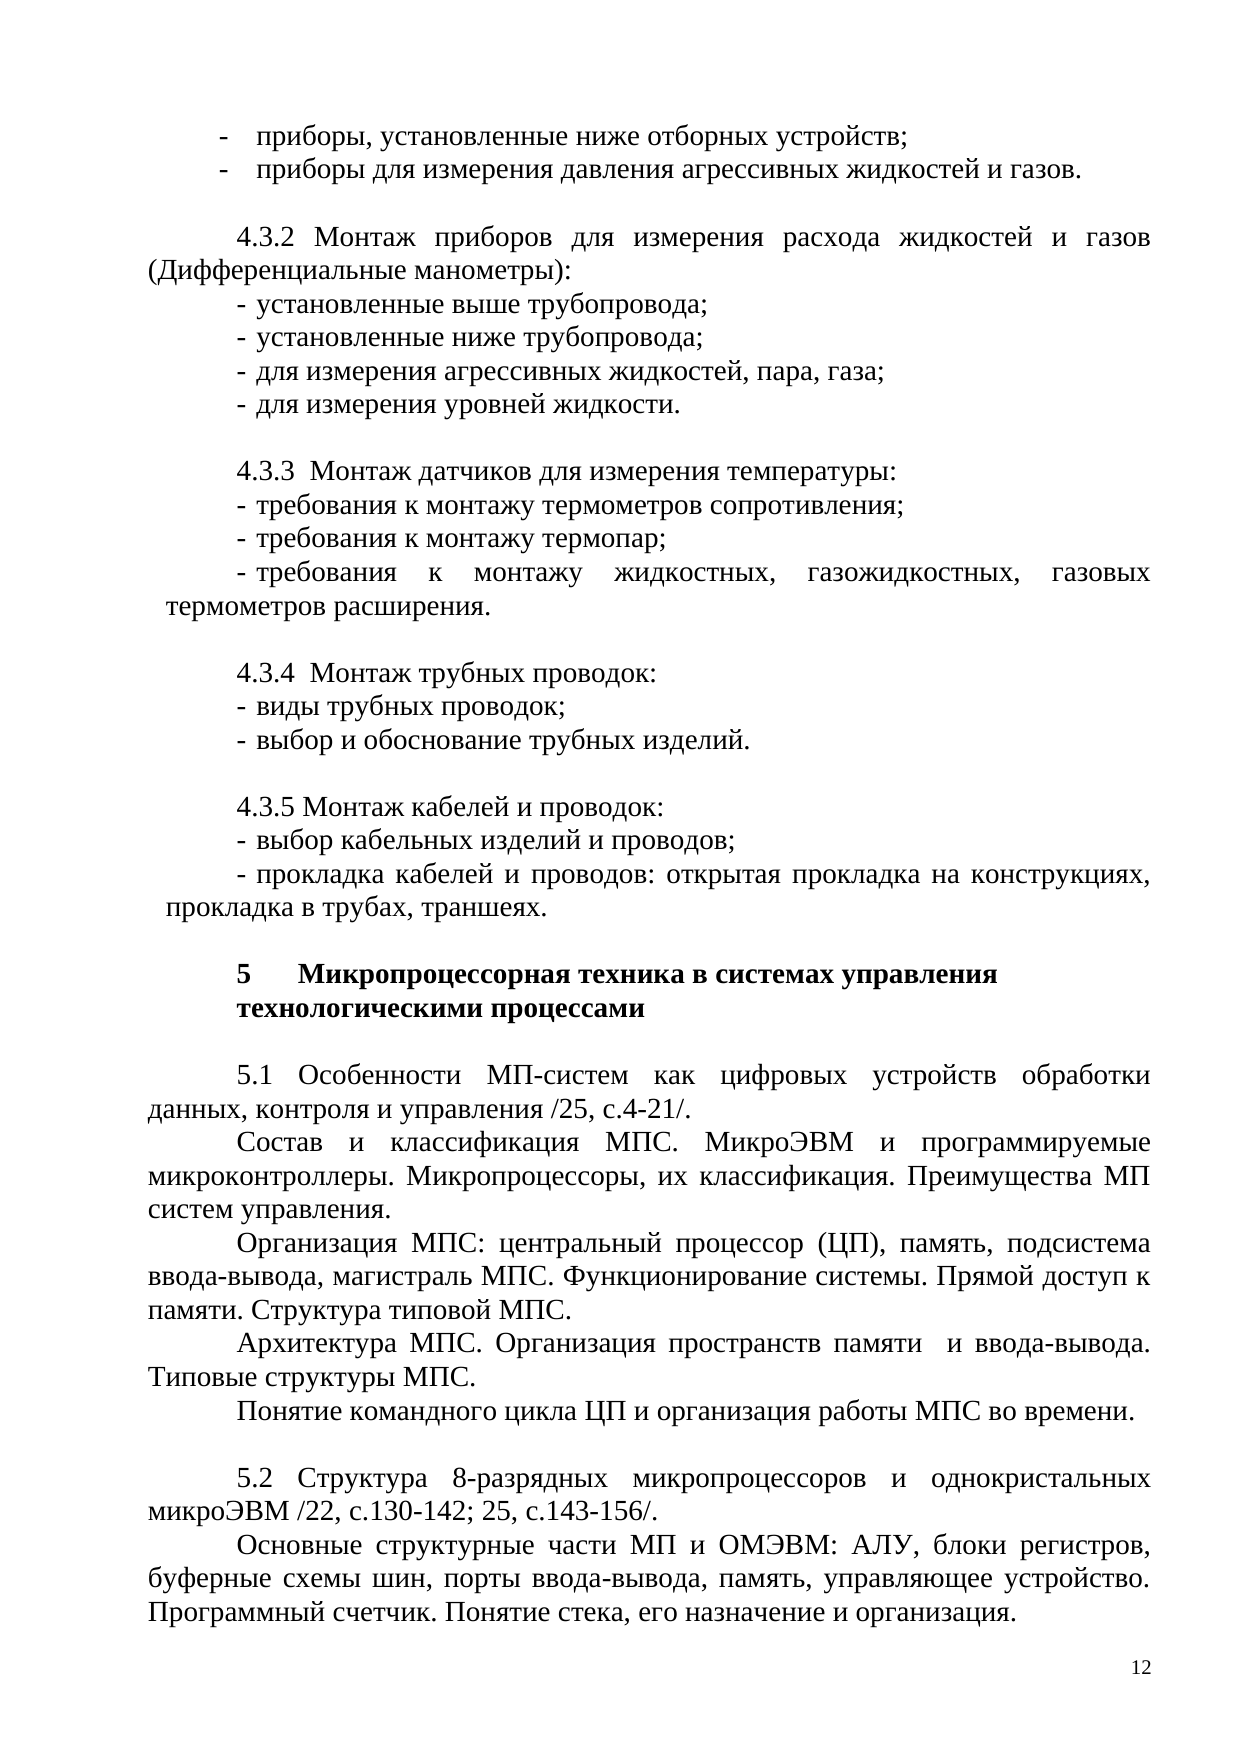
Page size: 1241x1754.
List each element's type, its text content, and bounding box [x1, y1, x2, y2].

list установленные ниже трубопровода; [166, 319, 1152, 353]
list для измерения агрессивных жидкостей, пара, газа; [166, 353, 1152, 386]
list выбор и обоснование трубных изделий. [166, 722, 1152, 755]
text 5.2 Структура 8-разрядных микропроцессоров и однокристальных микроЭВМ /22, с.130-142; 25, с.143-156/. [148, 1460, 1152, 1527]
text 4.3.2 Монтаж приборов для измерения расхода жидкостей и газов (Дифференциальные манометры): [148, 219, 1152, 286]
list приборы для измерения давления агрессивных жидкостей и газов. [148, 152, 1152, 185]
list Микропроцессорная техника в системах управления [148, 957, 1152, 990]
text 5.1 Особенности МП-систем как цифровых устройств обработки данных, контроля и управления /25, с.4-21/. [148, 1057, 1152, 1124]
text Понятие командного цикла ЦП и организация работы МПС во времени. [148, 1393, 1152, 1426]
text Состав и классификация МПС. МикроЭВМ и программируемые микроконтроллеры. Микропроцессоры, их классификация. Преимущества МП систем управления. [148, 1124, 1152, 1225]
text 4.3.4 Монтаж трубных проводок: [148, 655, 1152, 688]
list требования к монтажу термопар; [166, 521, 1152, 554]
list установленные выше трубопровода; [166, 286, 1152, 319]
list для измерения уровней жидкости. [166, 386, 1152, 420]
list прокладка кабелей и проводов: открытая прокладка на конструкциях, прокладка в трубах, траншеях. [166, 856, 1152, 923]
list виды трубных проводок; [166, 688, 1152, 722]
list приборы, установленные ниже отборных устройств; [148, 118, 1152, 152]
text Организация МПС: центральный процессор (ЦП), память, подсистема ввода-вывода, магистраль МПС. Функционирование системы. Прямой доступ к памяти. Структура типовой МПС. [148, 1225, 1152, 1326]
text Архитектура МПС. Организация пространств памяти и ввода-вывода. Типовые структуры МПС. [148, 1326, 1152, 1393]
text технологическими процессами [148, 990, 1152, 1024]
list требования к монтажу термометров сопротивления; [166, 487, 1152, 521]
text 4.3.3 Монтаж датчиков для измерения температуры: [148, 453, 1152, 487]
list выбор кабельных изделий и проводов; [166, 822, 1152, 856]
list требования к монтажу жидкостных, газожидкостных, газовых термометров расширения. [166, 554, 1152, 621]
text 4.3.5 Монтаж кабелей и проводок: [148, 789, 1152, 822]
text Основные структурные части МП и ОМЭВМ: АЛУ, блоки регистров, буферные схемы шин, порты ввода-вывода, память, управляющее устройство. Программный счетчик. Понятие стека, его назначение и организация. [148, 1527, 1152, 1627]
